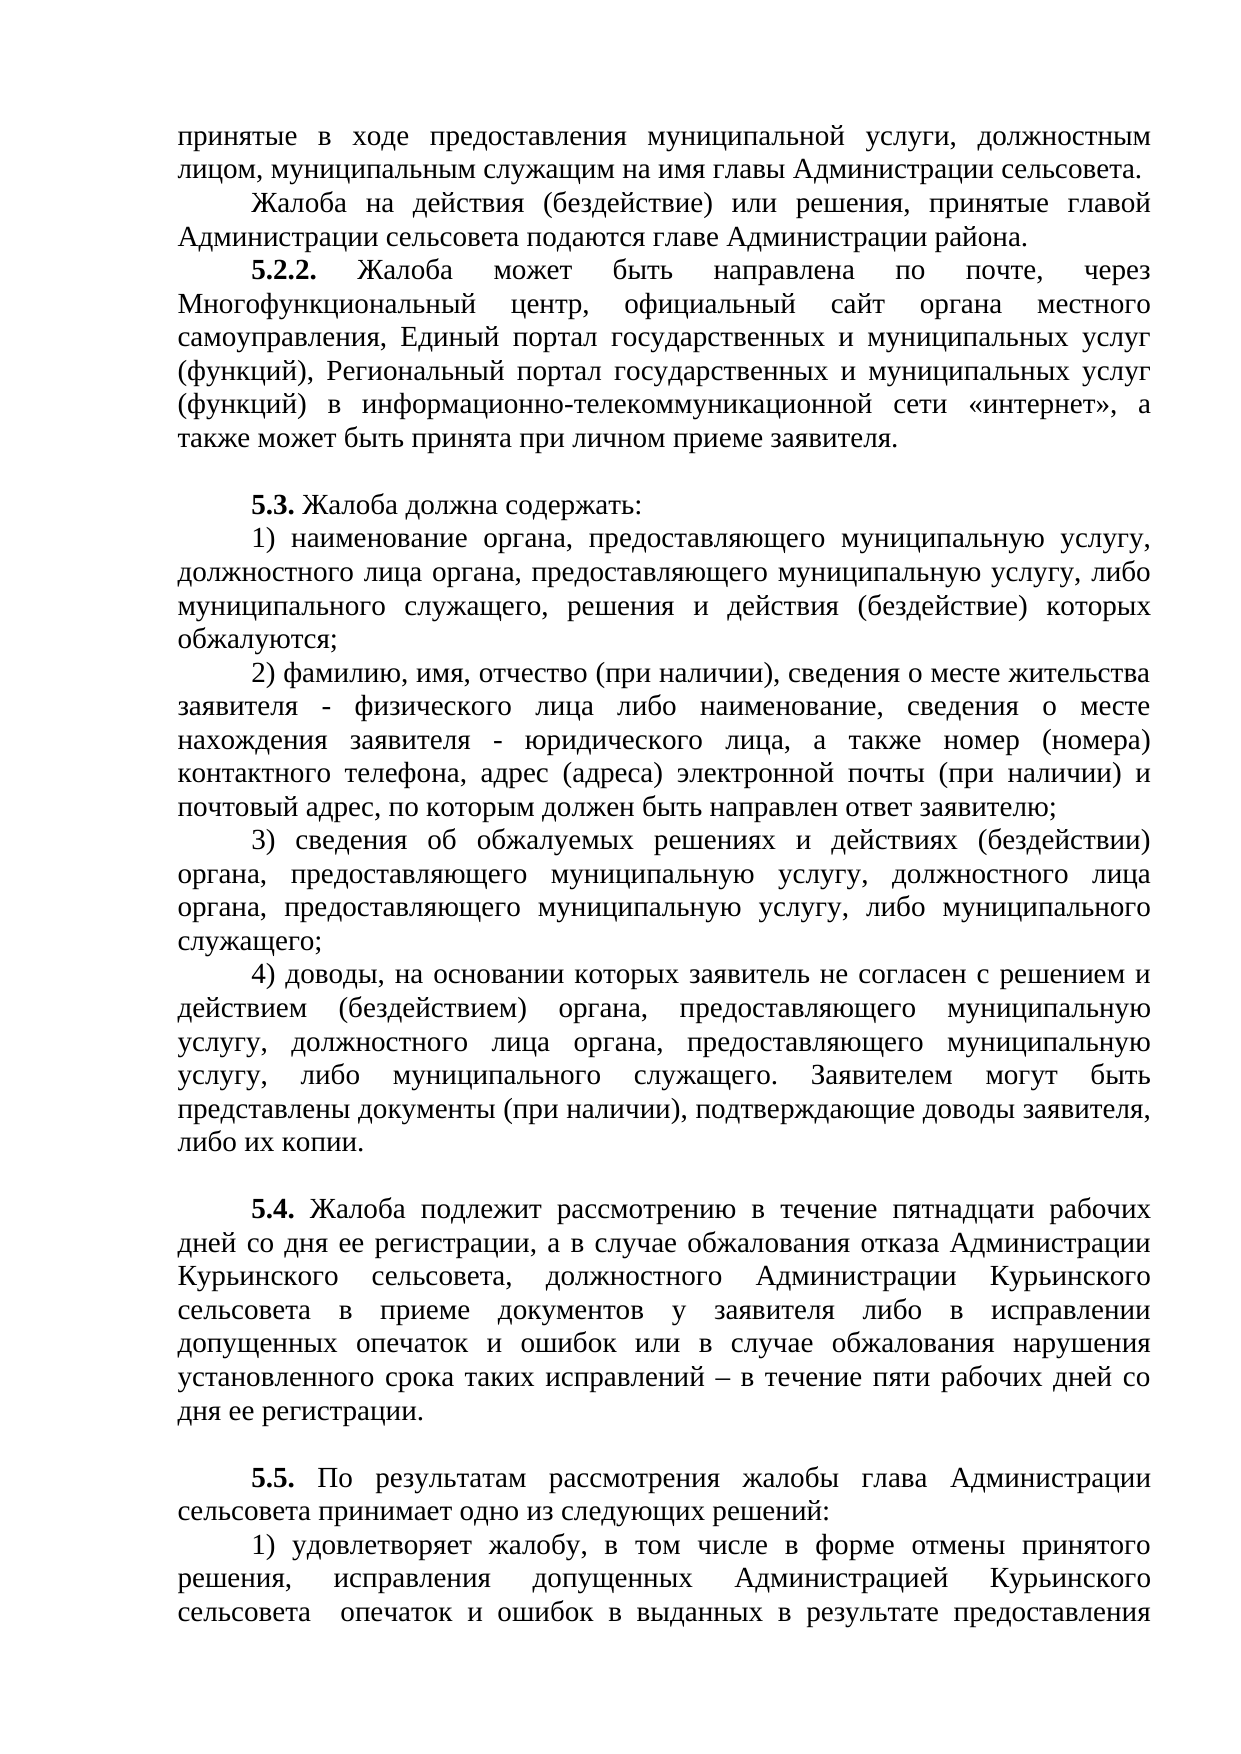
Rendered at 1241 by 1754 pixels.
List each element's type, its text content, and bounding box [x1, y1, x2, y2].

text 5.3. Жалоба должна содержать: [177, 487, 1152, 521]
text 3) сведения об обжалуемых решениях и действиях (бездействии) органа, предоставляющего муниципальную услугу, должностного лица органа, предоставляющего муниципальную услугу, либо муниципального служащего; [177, 822, 1152, 957]
text 1) наименование органа, предоставляющего муниципальную услугу, должностного лица органа, предоставляющего муниципальную услугу, либо муниципального служащего, решения и действия (бездействие) которых обжалуются; [177, 521, 1152, 655]
text 5.5. По результатам рассмотрения жалобы глава Администрации сельсовета принимает одно из следующих решений: [177, 1460, 1152, 1527]
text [177, 1527, 1152, 1627]
text 5.4. Жалоба подлежит рассмотрению в течение пятнадцати рабочих дней со дня ее регистрации, а в случае обжалования отказа Администрации Курьинского сельсовета, должностного Администрации Курьинского сельсовета в приеме документов у заявителя либо в исправлении допущенных опечаток и ошибок или в случае обжалования нарушения установленного срока таких исправлений – в течение пяти рабочих дней со дня ее регистрации. [177, 1191, 1152, 1426]
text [177, 118, 1152, 185]
text 2) фамилию, имя, отчество (при наличии), сведения о месте жительства заявителя - физического лица либо наименование, сведения о месте нахождения заявителя - юридического лица, а также номер (номера) контактного телефона, адрес (адреса) электронной почты (при наличии) и почтовый адрес, по которым должен быть направлен ответ заявителю; [177, 655, 1152, 822]
text 5.2.2. Жалоба может быть направлена по почте, через Многофункциональный центр, официальный сайт органа местного самоуправления, Единый портал государственных и муниципальных услуг (функций), Региональный портал государственных и муниципальных услуг (функций) в информационно-телекоммуникационной сети «интернет», а также может быть принята при личном приеме заявителя. [177, 252, 1152, 453]
text Жалоба на действия (бездействие) или решения, принятые главой Администрации сельсовета подаются главе Администрации района. [177, 185, 1152, 252]
text 4) доводы, на основании которых заявитель не согласен с решением и действием (бездействием) органа, предоставляющего муниципальную услугу, должностного лица органа, предоставляющего муниципальную услугу, либо муниципального служащего. Заявителем могут быть представлены документы (при наличии), подтверждающие доводы заявителя, либо их копии. [177, 957, 1152, 1158]
